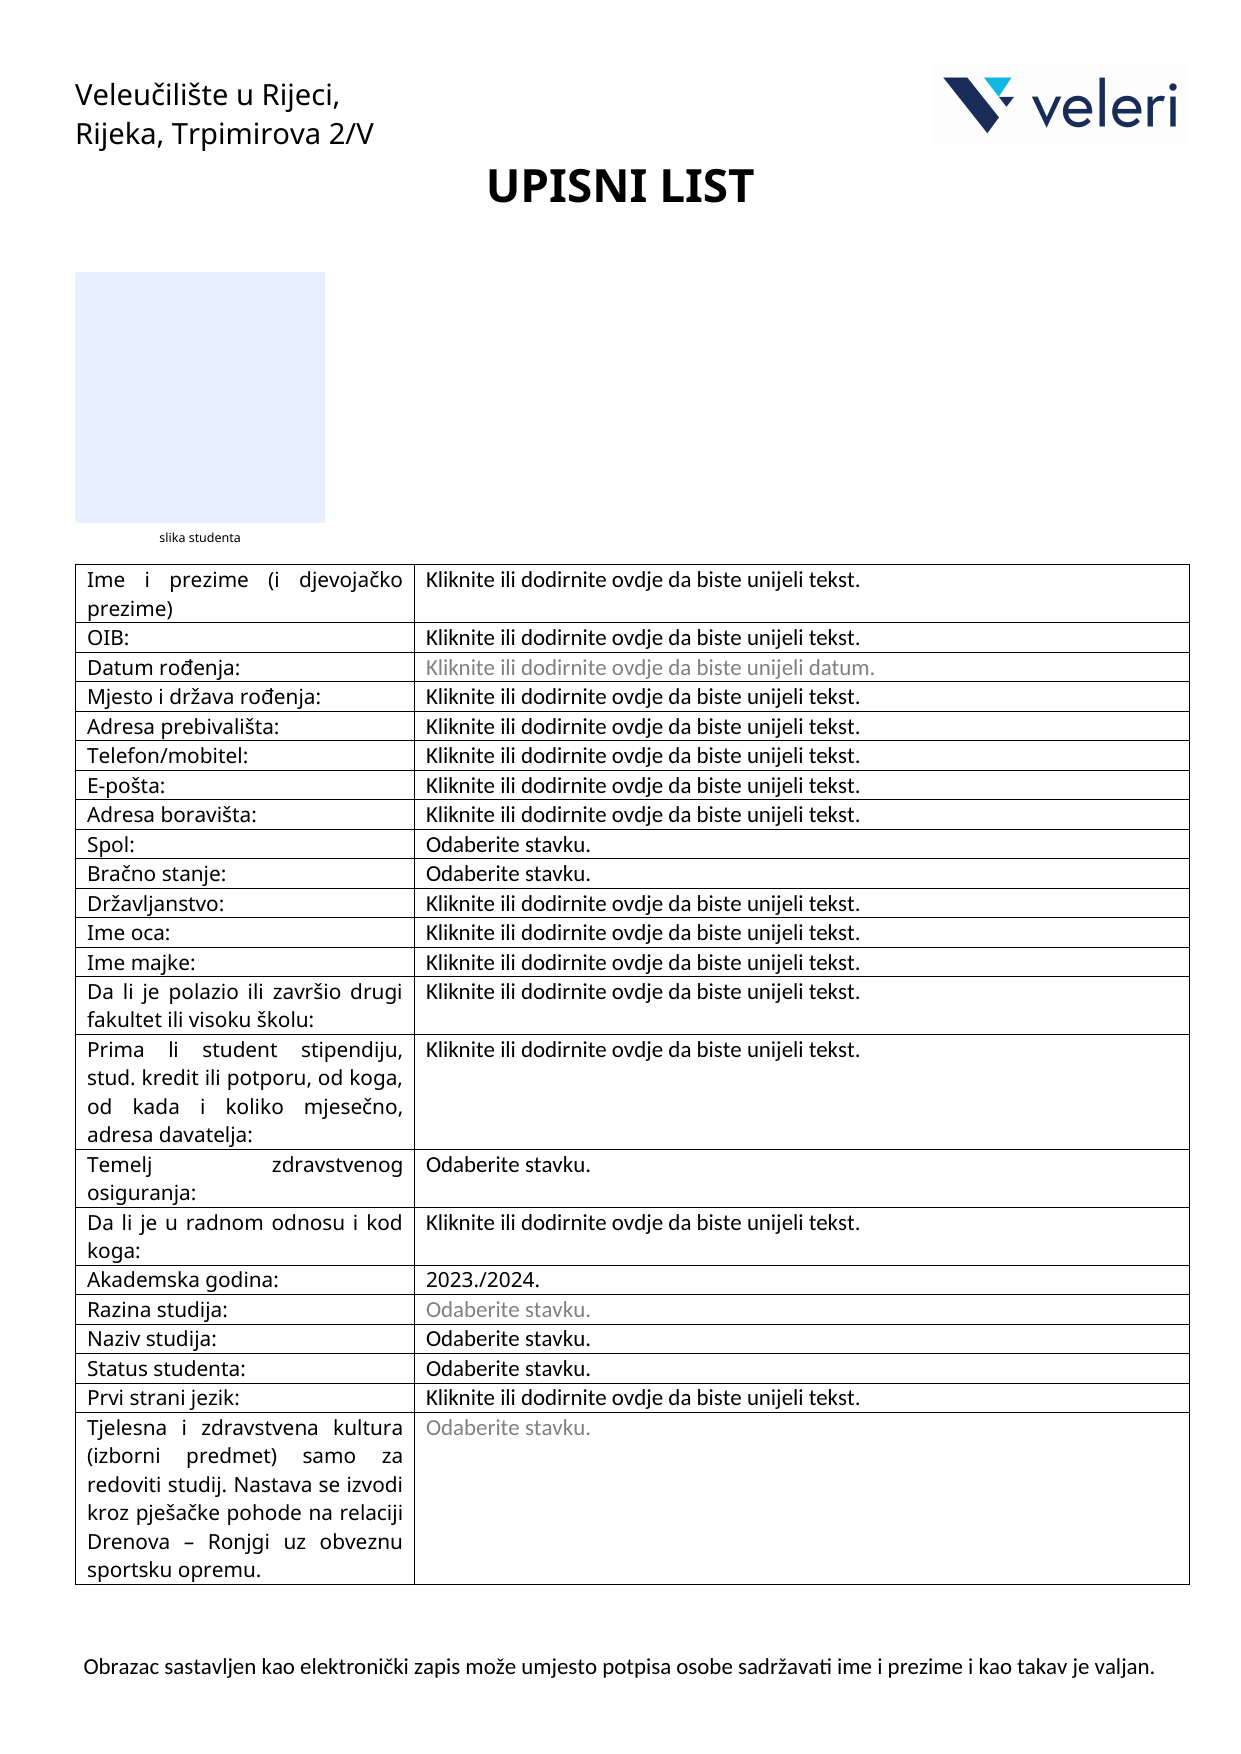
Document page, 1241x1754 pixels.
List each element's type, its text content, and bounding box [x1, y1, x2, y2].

table_cell Naziv studija: [76, 1325, 414, 1353]
table_cell E-pošta: [76, 771, 414, 799]
table_cell Mjesto i država rođenja: [76, 682, 414, 711]
table_cell Adresa boravišta: [76, 800, 414, 829]
table_cell [415, 1384, 1189, 1412]
text UPISNI LIST [75, 153, 1165, 216]
table_cell Prima li student stipendiju, stud. kredit ili potporu, od koga, od kada i koliko mjesečno, adresa davatelja: [76, 1035, 414, 1149]
table_cell Telefon/mobitel: [76, 741, 414, 770]
table_cell Razina studija: [76, 1295, 414, 1323]
table_cell Ime majke: [76, 948, 414, 976]
picture [75, 272, 325, 523]
table_cell Bračno stanje: [76, 859, 414, 888]
table_cell OIB: [76, 623, 414, 652]
picture [933, 65, 1187, 145]
text slika studenta [75, 272, 1165, 546]
table_cell Ime oca: [76, 918, 414, 947]
table_cell 2023./2024. [415, 1266, 1189, 1294]
table_cell [415, 1295, 1189, 1323]
table_cell Datum rođenja: [76, 653, 414, 681]
table_cell Adresa prebivališta: [76, 712, 414, 740]
table_header Ime i prezime (i djevojačko prezime) [76, 565, 414, 622]
table_cell Status studenta: [76, 1354, 414, 1382]
table_cell Da li je polazio ili završio drugi fakultet ili visoku školu: [76, 977, 414, 1034]
table_cell Tjelesna i zdravstvena kultura (izborni predmet) samo za redoviti studij. Nastava se izvodi kroz pješačke pohode na relaciji Drenova – Ronjgi uz obveznu sportsku opremu. [76, 1413, 414, 1584]
table_cell Spol: [76, 830, 414, 858]
table_cell Temelj zdravstvenog osiguranja: [76, 1150, 414, 1207]
table_cell Da li je u radnom odnosu i kod koga: [76, 1208, 414, 1264]
table_cell Prvi strani jezik: [76, 1384, 414, 1412]
table_cell Državljanstvo: [76, 889, 414, 917]
table_cell Akademska godina: [76, 1266, 414, 1294]
